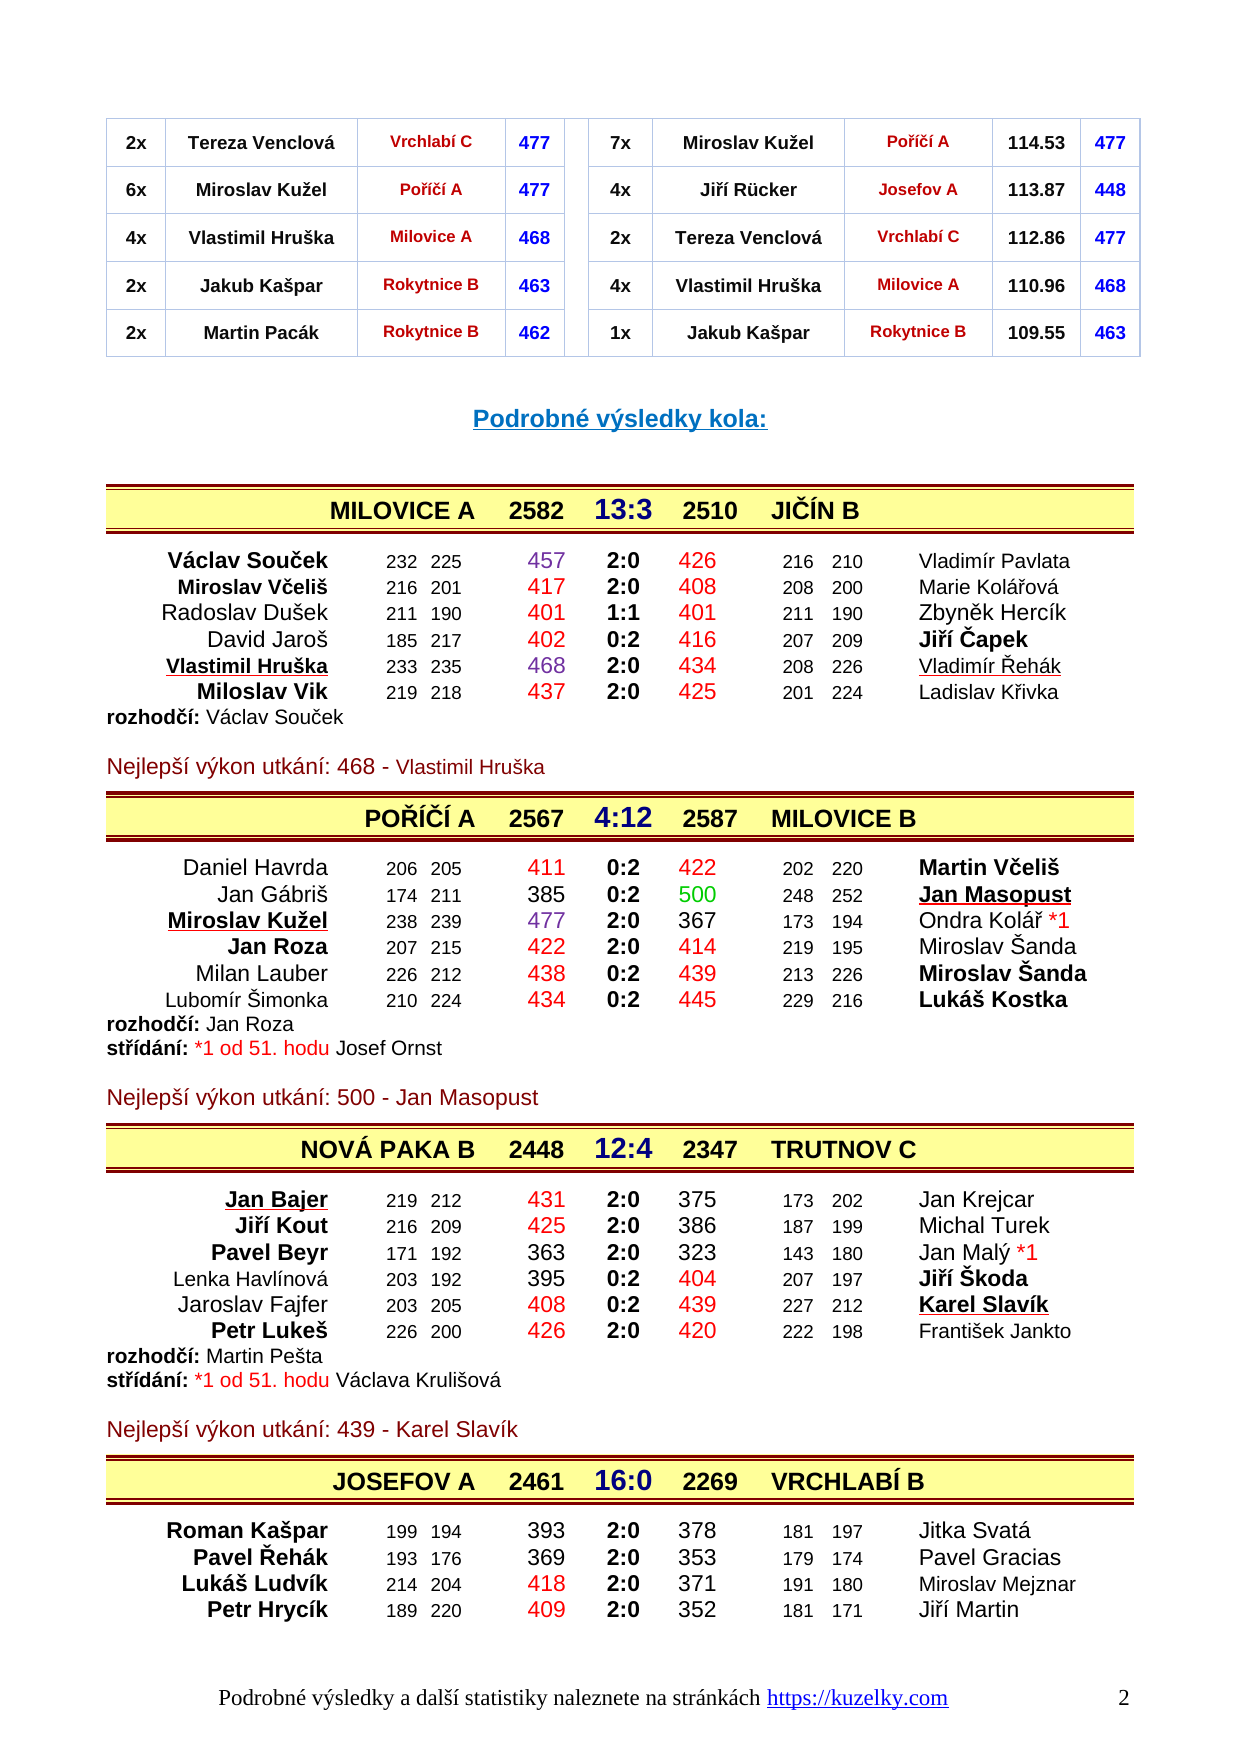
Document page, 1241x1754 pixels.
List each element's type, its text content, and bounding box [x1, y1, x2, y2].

text Podrobné výsledky kola: [94, 404, 1145, 432]
table_cell Martin Pacák [166, 310, 357, 356]
text Jaroslav Fajfer 203 205 408 0:2 439 227 212 Karel Slavík [106, 1291, 1134, 1317]
text Pavel Beyr 171 192 363 2:0 323 143 180 Jan Malý *1 [106, 1238, 1134, 1265]
table_cell 2x [107, 119, 165, 166]
text Petr Hrycík 189 220 409 2:0 352 181 171 Jiří Martin [106, 1596, 1134, 1623]
table_cell Milovice A [845, 262, 992, 308]
text Milan Lauber 226 212 438 0:2 439 213 226 Miroslav Šanda [106, 959, 1134, 986]
table_cell 112.86 [993, 214, 1080, 261]
table_cell 462 [506, 310, 564, 356]
table_cell 4x [107, 214, 165, 261]
table_cell Rokytnice B [845, 310, 992, 356]
table_cell Milovice A [358, 214, 505, 261]
table_cell 477 [506, 167, 564, 213]
table_cell Miroslav Kužel [653, 119, 844, 166]
table_cell Vlastimil Hruška [166, 214, 357, 261]
table_cell 4x [589, 262, 652, 308]
text rozhodčí: Václav Souček [106, 705, 1134, 729]
table_cell Rokytnice B [358, 310, 505, 356]
text Jan Gábriš 174 211 385 0:2 500 248 252 Jan Masopust [106, 881, 1134, 907]
text Nejlepší výkon utkání: 468 - Vlastimil Hruška [106, 753, 1134, 779]
text Daniel Havrda 206 205 411 0:2 422 202 220 Martin Včeliš [106, 854, 1134, 881]
table_cell 109.55 [993, 310, 1080, 356]
table_cell 448 [1081, 167, 1139, 213]
text Miroslav Včeliš 216 201 417 2:0 408 208 200 Marie Kolářová [106, 573, 1134, 599]
text Miroslav Kužel 238 239 477 2:0 367 173 194 Ondra Kolář *1 [106, 907, 1134, 933]
table_cell 6x [107, 167, 165, 213]
text Jan Bajer 219 212 431 2:0 375 173 202 Jan Krejcar [106, 1186, 1134, 1212]
table_cell 2x [107, 310, 165, 356]
text rozhodčí: Jan Roza střídání: *1 od 51. hodu Josef Ornst [106, 1012, 1134, 1060]
text Lubomír Šimonka 210 224 434 0:2 445 229 216 Lukáš Kostka [106, 986, 1134, 1012]
table_cell 2x [589, 214, 652, 261]
table_cell 463 [1081, 310, 1139, 356]
text Nová Paka B 2448 12:4 2347 Trutnov C [106, 1129, 1134, 1167]
table_cell 4x [589, 167, 652, 213]
table_cell 477 [1081, 119, 1139, 166]
text Jan Roza 207 215 422 2:0 414 219 195 Miroslav Šanda [106, 933, 1134, 959]
text Petr Lukeš 226 200 426 2:0 420 222 198 František Jankto [106, 1317, 1134, 1344]
table_cell 2x [107, 262, 165, 308]
text Lenka Havlínová 203 192 395 0:2 404 207 197 Jiří Škoda [106, 1265, 1134, 1291]
text Miloslav Vik 219 218 437 2:0 425 201 224 Ladislav Křivka [106, 678, 1134, 705]
table_cell 477 [506, 119, 564, 166]
text Jiří Kout 216 209 425 2:0 386 187 199 Michal Turek [106, 1212, 1134, 1238]
table_cell Rokytnice B [358, 262, 505, 308]
text rozhodčí: Martin Pešta střídání: *1 od 51. hodu Václava Krulišová [106, 1344, 1134, 1392]
text Nejlepší výkon utkání: 439 - Karel Slavík [106, 1416, 1134, 1442]
text Pavel Řehák 193 176 369 2:0 353 179 174 Pavel Gracias [106, 1544, 1134, 1570]
table_cell 463 [506, 262, 564, 308]
table_cell Vrchlabí C [358, 119, 505, 166]
table_cell 113.87 [993, 167, 1080, 213]
text Radoslav Dušek 211 190 401 1:1 401 211 190 Zbyněk Hercík [106, 599, 1134, 626]
text Václav Souček 232 225 457 2:0 426 216 210 Vladimír Pavlata [106, 547, 1134, 573]
table_cell 468 [506, 214, 564, 261]
text Nejlepší výkon utkání: 500 - Jan Masopust [106, 1084, 1134, 1111]
text Roman Kašpar 199 194 393 2:0 378 181 197 Jitka Svatá [106, 1517, 1134, 1544]
table_cell Poříčí A [358, 167, 505, 213]
text Milovice A 2582 13:3 2510 Jičín B [106, 490, 1134, 528]
table_cell Miroslav Kužel [166, 167, 357, 213]
table_cell Jakub Kašpar [166, 262, 357, 308]
table_cell Tereza Venclová [653, 214, 844, 261]
table_cell 1x [589, 310, 652, 356]
table_cell 114.53 [993, 119, 1080, 166]
table_cell Jiří Rücker [653, 167, 844, 213]
table_cell Poříčí A [845, 119, 992, 166]
text David Jaroš 185 217 402 0:2 416 207 209 Jiří Čapek [106, 626, 1134, 652]
table_cell 110.96 [993, 262, 1080, 308]
table_cell Josefov A [845, 167, 992, 213]
table_cell Jakub Kašpar [653, 310, 844, 356]
text Poříčí A 2567 4:12 2587 Milovice B [106, 798, 1134, 835]
table_cell Tereza Venclová [166, 119, 357, 166]
text Vlastimil Hruška 233 235 468 2:0 434 208 226 Vladimír Řehák [106, 652, 1134, 678]
table_cell 468 [1081, 262, 1139, 308]
table_cell Vlastimil Hruška [653, 262, 844, 308]
table_cell 7x [589, 119, 652, 166]
text Lukáš Ludvík 214 204 418 2:0 371 191 180 Miroslav Mejznar [106, 1570, 1134, 1596]
text Josefov A 2461 16:0 2269 Vrchlabí B [106, 1461, 1134, 1498]
table_cell Vrchlabí C [845, 214, 992, 261]
table_cell 477 [1081, 214, 1139, 261]
